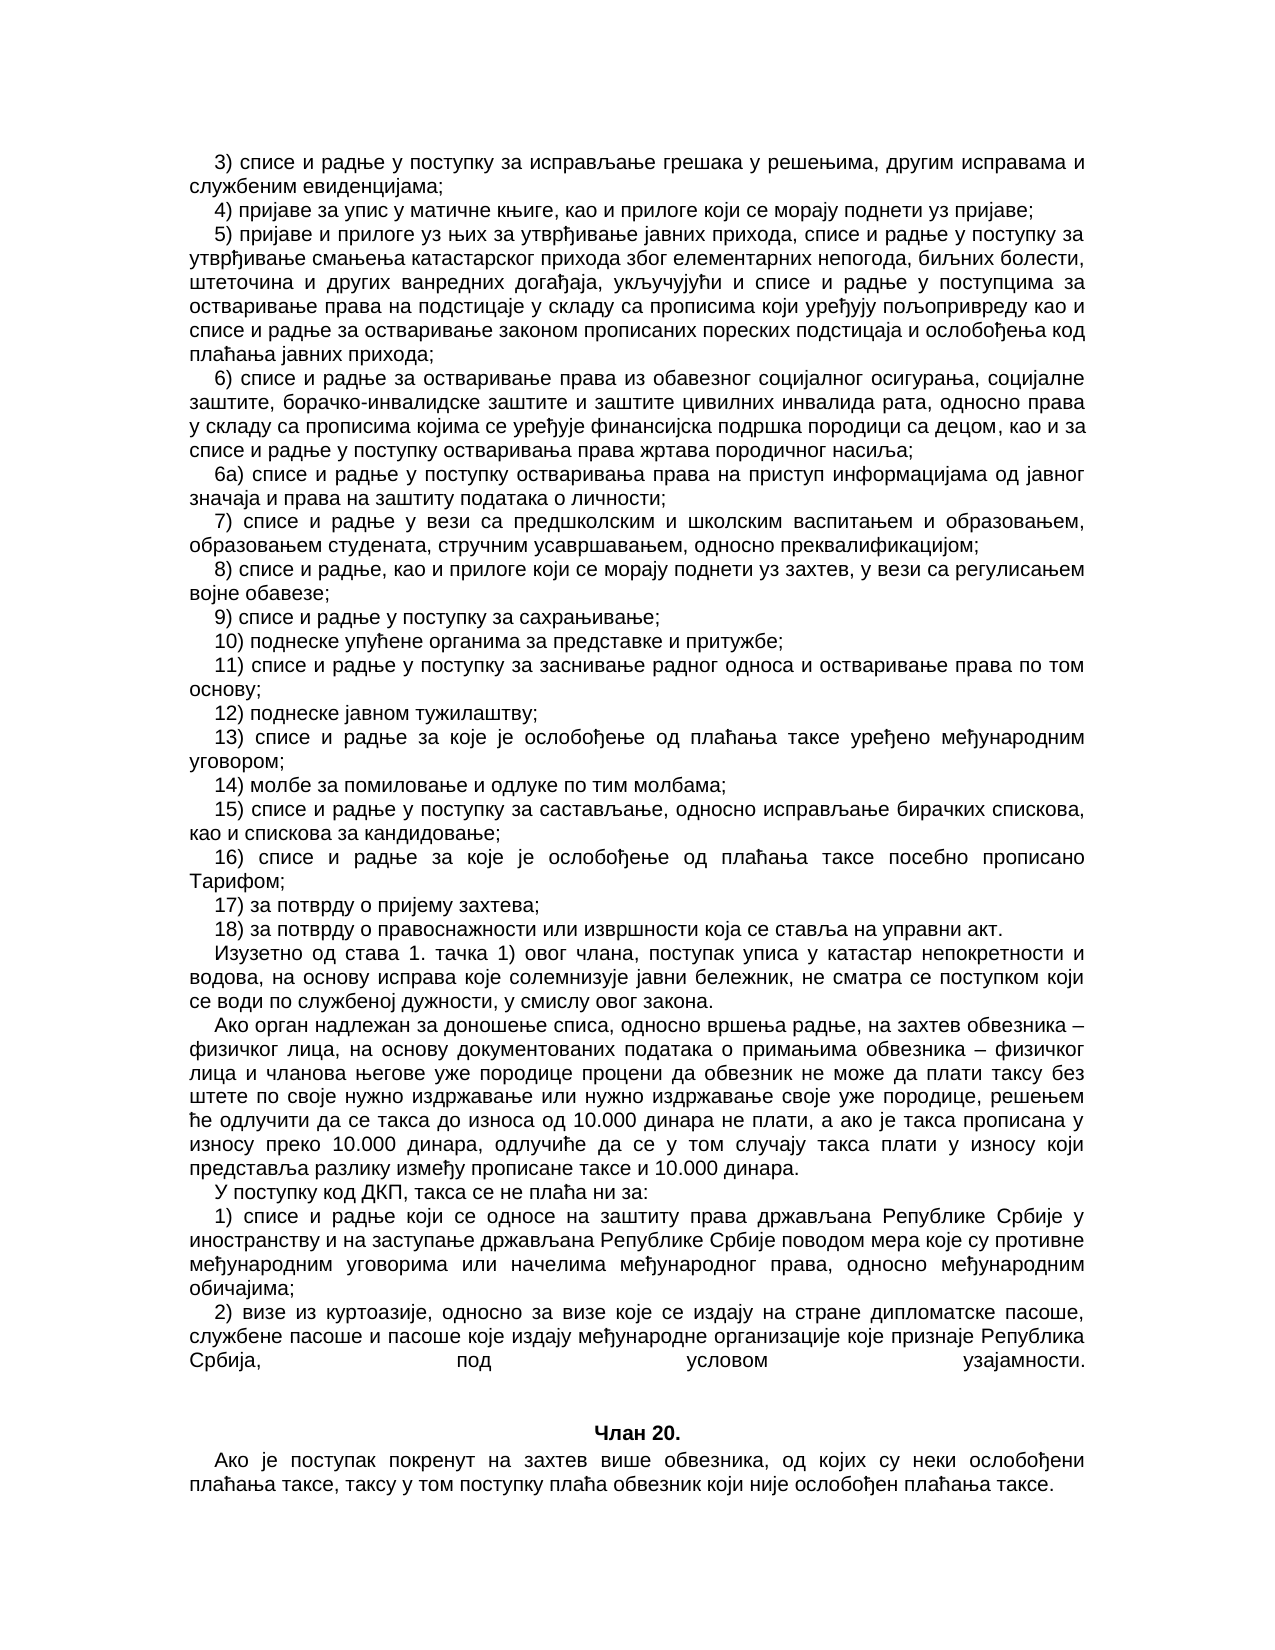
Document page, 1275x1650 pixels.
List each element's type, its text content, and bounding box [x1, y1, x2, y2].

text 12) поднеске јавном тужилаштву; [189, 701, 1086, 725]
text 13) списе и радње за које је ослобођење од плаћања таксе уређено међународним уговором; [189, 725, 1086, 773]
text Члан 20. [150, 1421, 1125, 1445]
text 2) визе из куртоазије, односно за визе које се издају на стране дипломатске пасоше, службене пасоше и пасоше које издају међународне организације које признаје Република Србија, под условом узајамности. [189, 1300, 1086, 1396]
text Ако орган надлежан за доношење списа, односно вршења радње, на захтев обвезника – физичког лица, на основу документованих података о примањима обвезника – физичког лица и чланова његове уже породице процени да обвезник не може да плати таксу без штете по своје нужно издржавање или нужно издржавање своје уже породице, решењем ће одлучити да се такса до износа од 10.000 динара не плати, а ако је такса прописана у износу преко 10.000 динара, одлучиће да се у том случају такса плати у износу који представља разлику између прописане таксе и 10.000 динара. [189, 1012, 1086, 1180]
text 18) за потврду о правоснажности или извршности која се ставља на управни акт. [189, 917, 1086, 941]
text 4) пријаве за упис у матичне књиге, као и прилоге који се морају поднети уз пријаве; [189, 198, 1086, 222]
text 3) списе и радње у поступку за исправљање грешака у решењима, другим исправама и службеним евиденцијама; [189, 150, 1086, 198]
text 1) списе и радње који се односе на заштиту права држављана Републике Србије у иностранству и на заступање држављана Републике Србије поводом мера које су противне међународним уговорима или начелима међународног права, односно међународним обичајима; [189, 1204, 1086, 1300]
text 9) списе и радње у поступку за сахрањивање; [189, 605, 1086, 629]
text 16) списе и радње за које је ослобођење од плаћања таксе посебно прописано Тарифом; [189, 845, 1086, 893]
text Ако је поступак покренут на захтев више обвезника, од којих су неки ослобођени плаћања таксе, таксу у том поступку плаћа обвезник који није ослобођен плаћања таксе. [189, 1448, 1086, 1496]
text 6) списе и радње за остваривање права из обавезног социјалног осигурања, социјалне заштите, борачко-инвалидске заштите и заштите цивилних инвалида рата, односно права у складу са прописима којима се уређује финансијска подршка породици са децом, као и за списе и радње у поступку остваривања права жртава породичног насиља; [189, 366, 1086, 461]
text У поступку код ДКП, такса се не плаћа ни за: [189, 1180, 1086, 1204]
text 6а) списе и радње у поступку остваривања права на приступ информацијама од јавног значаја и права на заштиту података о личности; [189, 461, 1086, 509]
text 17) за потврду о пријему захтева; [189, 893, 1086, 917]
text Изузетно од става 1. тачка 1) овог члана, поступак уписа у катастар непокретности и водова, на основу исправа које солемнизује јавни бележник, не сматра се поступком који се води по службеној дужности, у смислу овог закона. [189, 941, 1086, 1012]
text 15) списе и радње у поступку за састављање, односно исправљање бирачких спискова, као и спискова за кандидовање; [189, 797, 1086, 845]
text 10) поднеске упућене органима за представке и притужбе; [189, 629, 1086, 653]
text 7) списе и радње у вези са предшколским и школским васпитањем и образовањем, образовањем студената, стручним усавршавањем, односно преквалификацијом; [189, 509, 1086, 557]
text 5) пријаве и прилоге уз њих за утврђивање јавних прихода, списе и радње у поступку за утврђивање смањења катастарског прихода због елементарних непогода, биљних болести, штеточина и других ванредних догађаја, укључујући и списе и радње у поступцима за остваривање права на подстицаје у складу са прописима који уређују пољопривреду као и списе и радње за остваривање законом прописаних пореских подстицаја и ослобођења код плаћања јавних прихода; [189, 222, 1086, 366]
text 11) списе и радње у поступку за заснивање радног односа и остваривање права по том основу; [189, 653, 1086, 701]
text 14) молбе за помиловање и одлуке по тим молбама; [189, 773, 1086, 797]
text 8) списе и радње, као и прилоге који се морају поднети уз захтев, у вези са регулисањем војне обавезе; [189, 557, 1086, 605]
